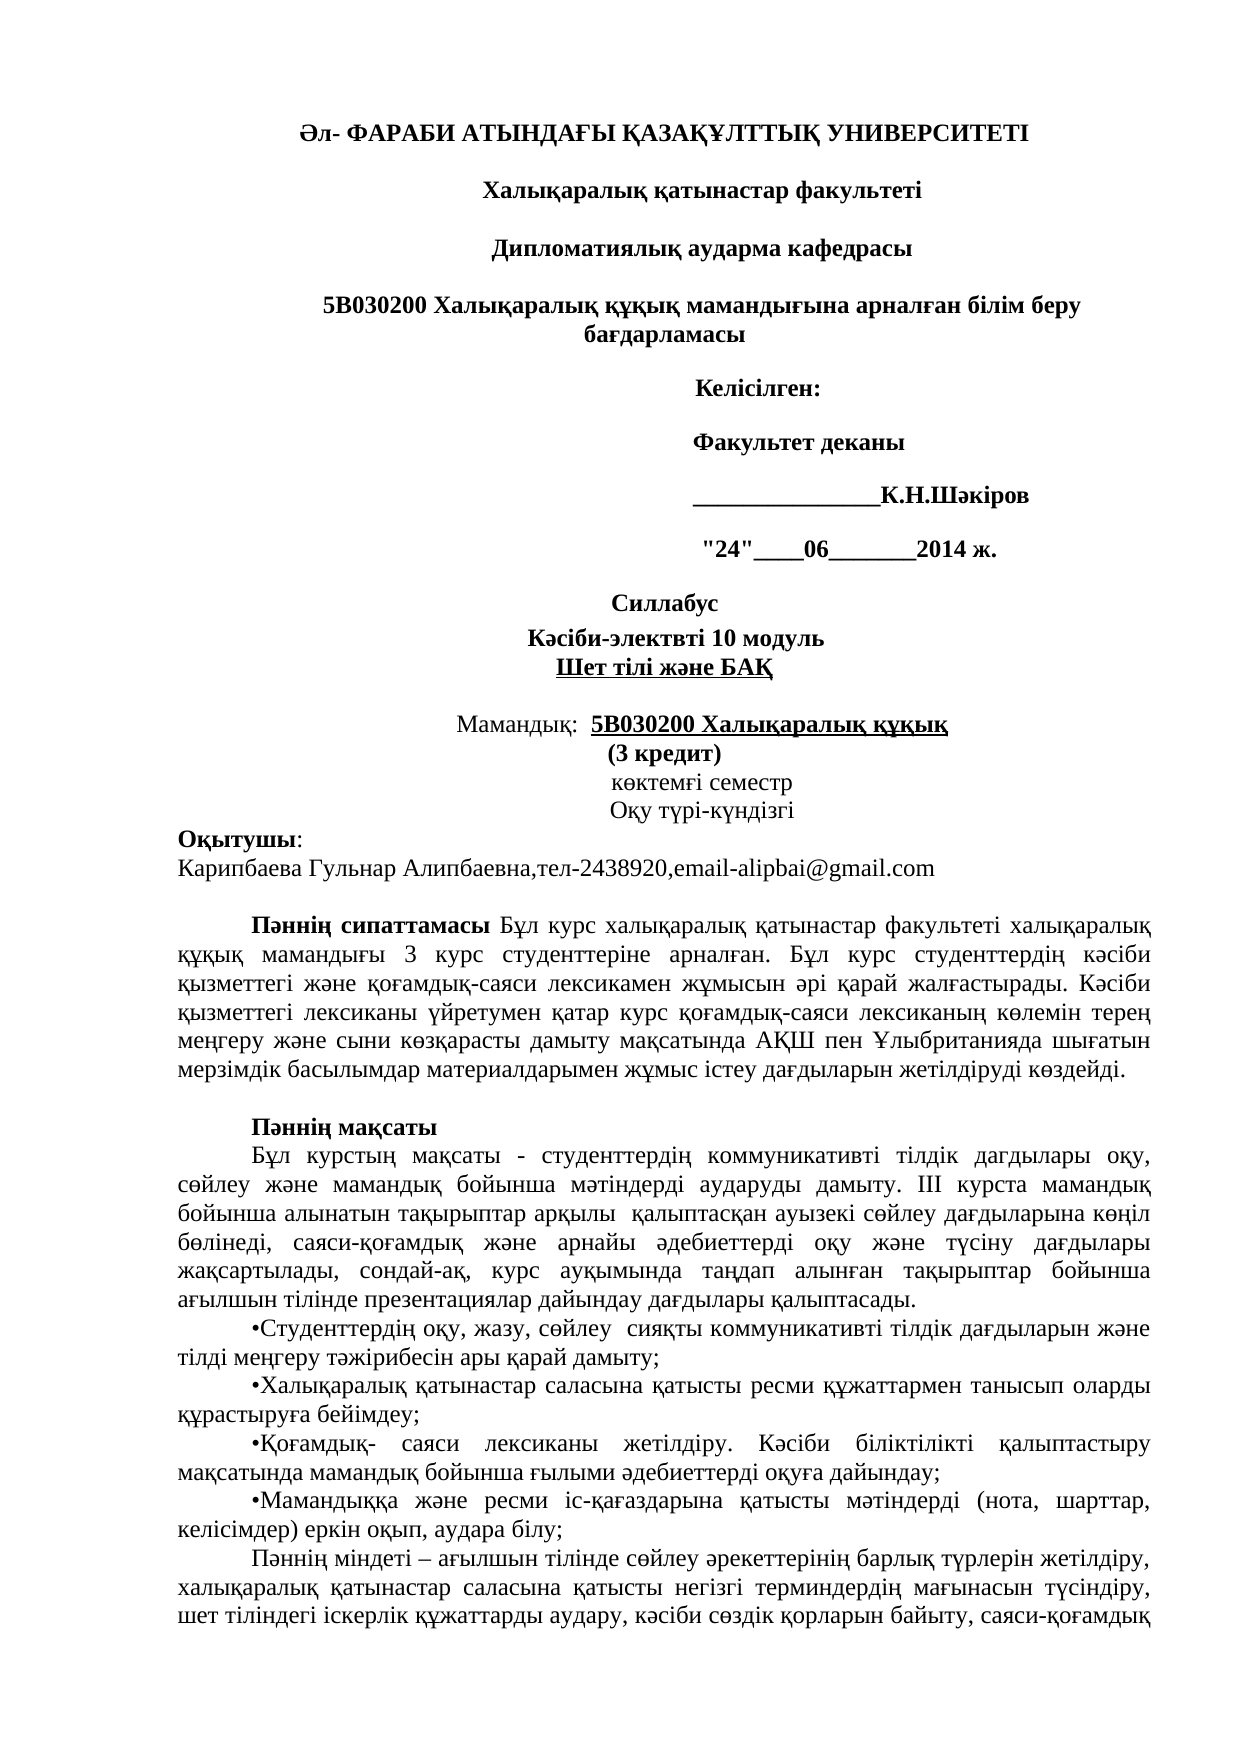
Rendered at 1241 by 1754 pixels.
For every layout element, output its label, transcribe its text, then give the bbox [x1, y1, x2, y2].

text Пәннің мақсаты [177, 1112, 1152, 1141]
subtitle Келісілген: [177, 373, 1152, 402]
text Шет тілі және БАҚ [177, 652, 1151, 681]
text Карипбаева Гульнар Алипбаевна,тел-2438920,email-alipbai@gmail.com [177, 853, 1152, 882]
text •Қоғамдық- саяси лексиканы жетілдіру. Кәсіби біліктілікті қалыптастыру мақсатында мамандық бойынша ғылыми әдебиеттерді оқуға дайындау; [177, 1428, 1152, 1486]
text Кәсіби-электвті 10 модуль [177, 623, 1152, 652]
text Бұл курстың мақсаты - студенттердің коммуникативті тілдік дагдылары оқу, сөйлеу және мамандық бойынша мәтіндерді аударуды дамыту. III курста мамандық бойынша алынатын тақырыптар арқылы қалыптасқан ауызекі сөйлеу дағдыларына көңіл бөлінеді, саяси-қоғамдық және арнайы әдебиеттерді оқу және түсіну дағдылары жақсартылады, сондай-ақ, курс ауқымында таңдап алынған тақырыптар бойынша ағылшын тілінде презентациялар дайындау дағдылары қалыптасады. [177, 1141, 1152, 1313]
text Пәннің сипаттамасы Бұл курс халықаралық қатынастар факультеті халықаралық құқық мамандығы 3 курс студенттеріне арналған. Бұл курс студенттердің кəсіби қызметтегі жəне қоғамдық-саяси лексикамен жұмысын əрі қарай жалғастырады. Кəсіби қызметтегі лексиканы үйретумен қатар курс қоғамдық-саяси лексиканың көлемін терең меңгеру жəне сыни көзқарасты дамыту мақсатында АҚШ пен Ұлыбританияда шығатын мерзімдік басылымдар материалдарымен жұмыс істеу дағдыларын жетілдіруді көздейді. [177, 911, 1152, 1083]
text 5В030200 Халықаралық құқық мамандығына арналған білім беру бағдарламасы [177, 291, 1152, 348]
text Оқытушы: [177, 824, 1152, 853]
text •Студенттердің оқу, жазу, сөйлеу сияқты коммуникативті тілдік дағдыларын және тілді меңгеру тәжірибесін ары қарай дамыту; [177, 1313, 1152, 1371]
subtitle Факультет деканы [177, 427, 1152, 456]
text •Халықаралық қатынастар саласына қатысты ресми құжаттармен танысып оларды құрастыруға бейімдеу; [177, 1371, 1152, 1428]
text •Мамандыққа және ресми іс-қағаздарына қатысты мәтіндерді (нота, шарттар, келісімдер) еркін оқып, аудара білу; [177, 1486, 1152, 1543]
subtitle "24"____06_______2014 ж. [177, 534, 1152, 563]
text Мамандық: 5В030200 Халықаралық құқық [177, 709, 1152, 738]
text көктемғі семестр [177, 767, 1152, 796]
text Әл- ФАРАБИ АТЫНДАҒЫ ҚАЗАҚҰЛТТЫҚ УНИВЕРСИТЕТІ [177, 118, 1152, 147]
text Оқу түрі-күндізгі [177, 796, 1152, 824]
text (3 кредит) [177, 738, 1151, 767]
subtitle _______________К.Н.Шәкіров [177, 481, 1152, 509]
subtitle Силлабус [177, 588, 1152, 617]
text Халықаралық қатынастар факультеті [177, 176, 1152, 204]
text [177, 1543, 1152, 1629]
text Дипломатиялық аударма кафедрасы [177, 233, 1152, 262]
